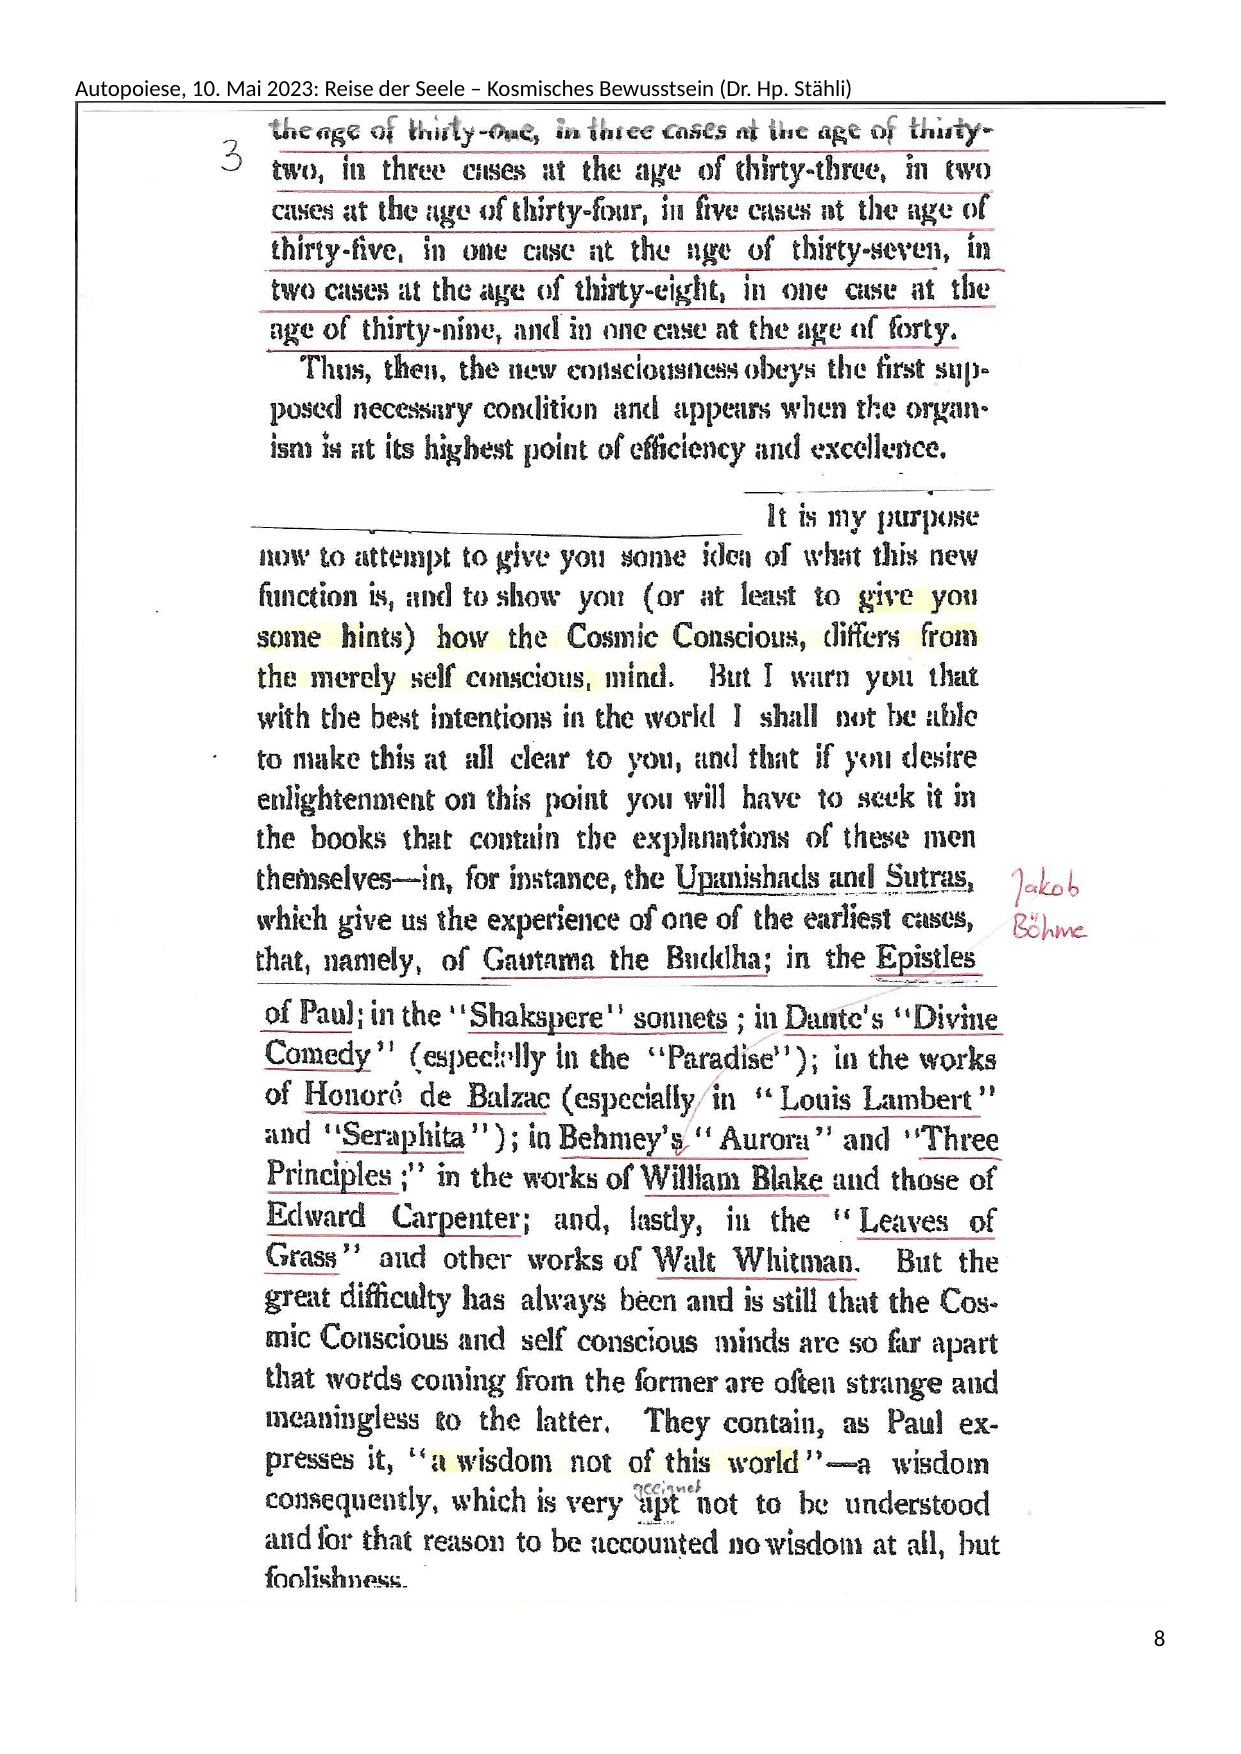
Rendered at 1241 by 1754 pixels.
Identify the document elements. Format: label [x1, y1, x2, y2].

picture [75, 101, 1166, 1602]
